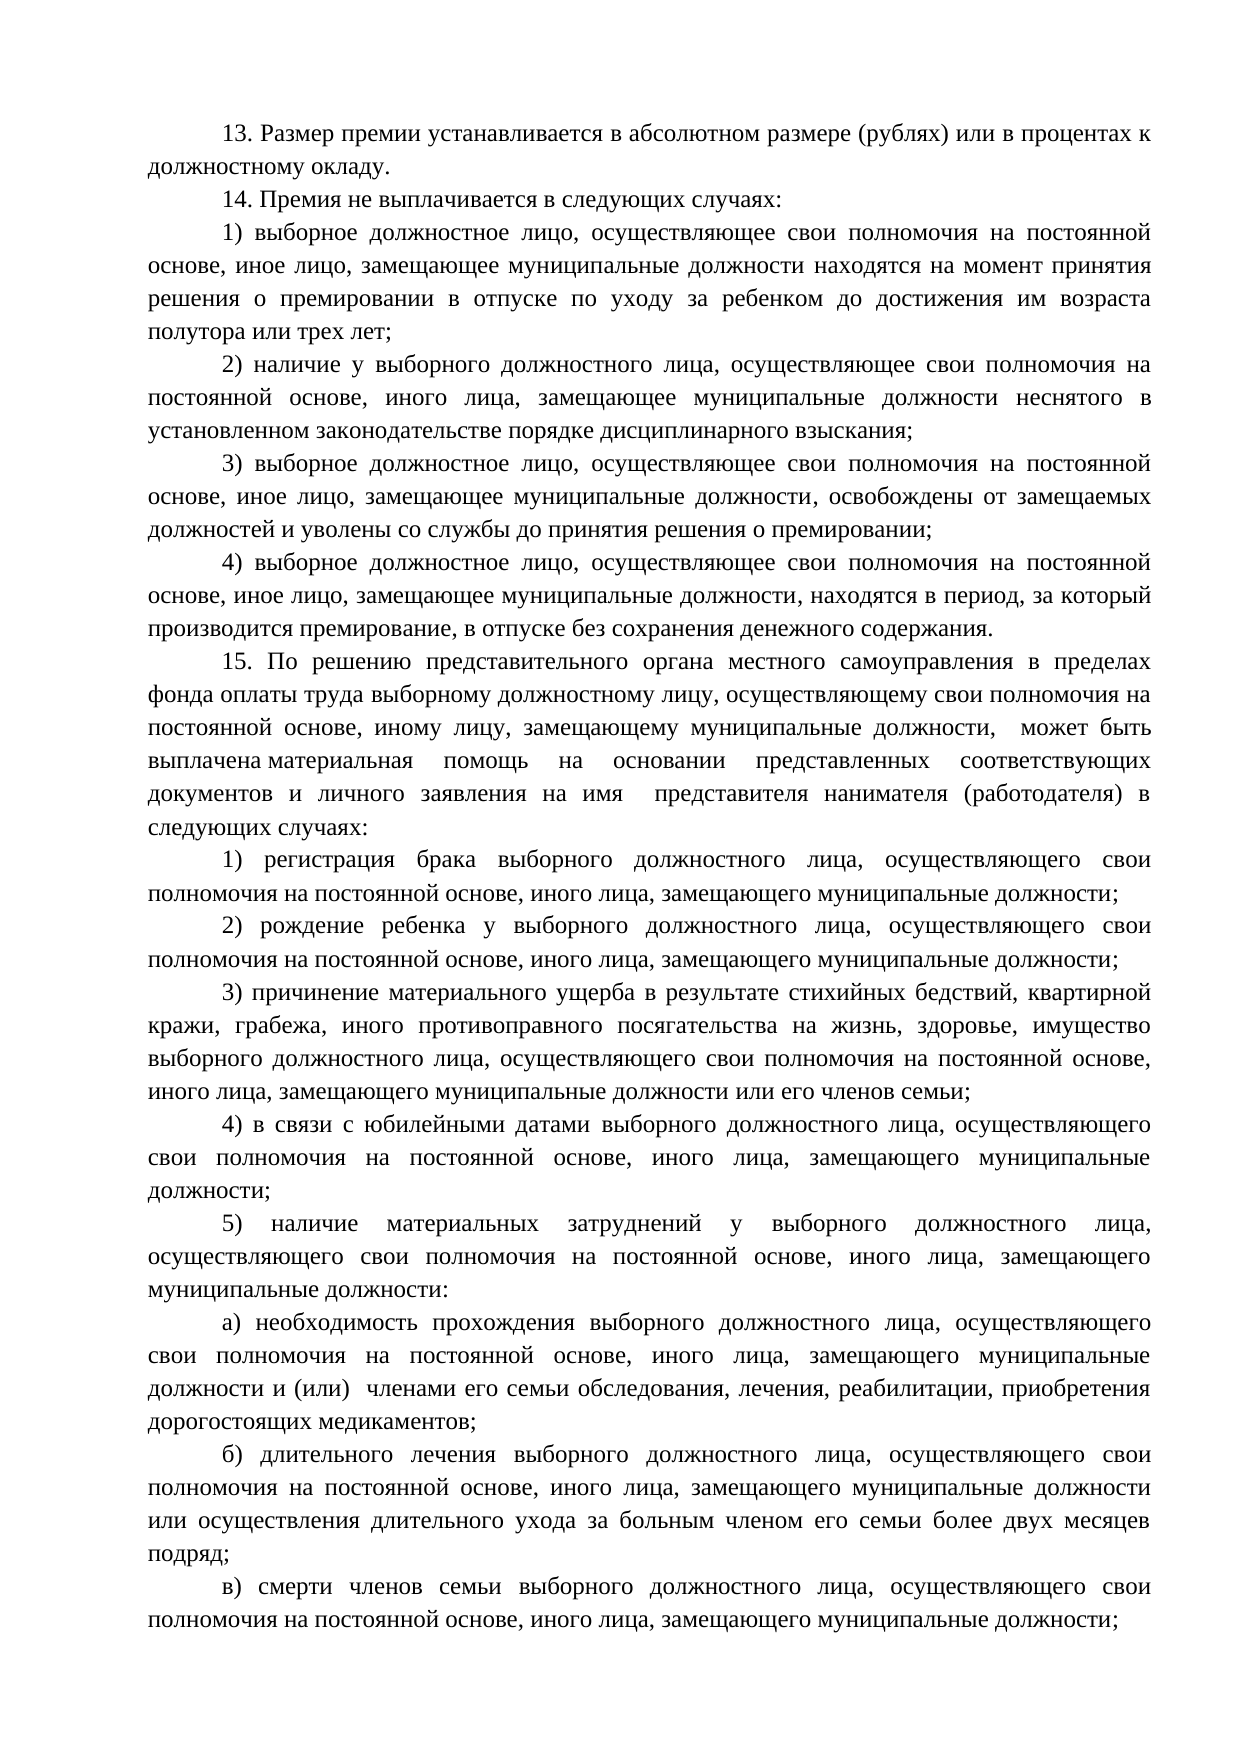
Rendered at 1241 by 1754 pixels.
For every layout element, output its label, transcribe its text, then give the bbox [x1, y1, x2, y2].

text 4) выборное должностное лицо, осуществляющее свои полномочия на постоянной основе, иное лицо, замещающее муниципальные должности, находятся в период, за который производится премирование, в отпуске без сохранения денежного содержания. [148, 547, 1152, 642]
text 4) в связи с юбилейными датами выборного должностного лица, осуществляющего свои полномочия на постоянной основе, иного лица, замещающего муниципальные должности; [148, 1109, 1152, 1203]
text 1) регистрация брака выборного должностного лица, осуществляющего свои полномочия на постоянной основе, иного лица, замещающего муниципальные должности; [148, 844, 1152, 906]
text 2) рождение ребенка у выборного должностного лица, осуществляющего свои полномочия на постоянной основе, иного лица, замещающего муниципальные должности; [148, 911, 1152, 972]
text 3) выборное должностное лицо, осуществляющее свои полномочия на постоянной основе, иное лицо, замещающее муниципальные должности, освобождены от замещаемых должностей и уволены со службы до принятия решения о премировании; [148, 448, 1152, 543]
text 3) причинение материального ущерба в результате стихийных бедствий, квартирной кражи, грабежа, иного противоправного посягательства на жизнь, здоровье, имущество выборного должностного лица, осуществляющего свои полномочия на постоянной основе, иного лица, замещающего муниципальные должности или его членов семьи; [148, 977, 1152, 1104]
text 13. Размер премии устанавливается в абсолютном размере (рублях) или в процентах к должностному окладу. [148, 118, 1152, 180]
list 15. По решению представительного органа местного самоуправления в пределах фонда оплаты труда выборному должностному лицу, осуществляющему свои полномочия на постоянной основе, иному лицу, замещающему муниципальные должности, может быть выплачена материальная помощь на основании представленных соответствующих документов и личного заявления на имя представителя нанимателя (работодателя) в следующих случаях: [148, 646, 1152, 840]
text в) смерти членов семьи выборного должностного лица, осуществляющего свои полномочия на постоянной основе, иного лица, замещающего муниципальные должности; [148, 1571, 1152, 1633]
text 2) наличие у выборного должностного лица, осуществляющее свои полномочия на постоянной основе, иного лица, замещающее муниципальные должности неснятого в установленном законодательстве порядке дисциплинарного взыскания; [148, 349, 1152, 444]
text 1) выборное должностное лицо, осуществляющее свои полномочия на постоянной основе, иное лицо, замещающее муниципальные должности находятся на момент принятия решения о премировании в отпуске по уходу за ребенком до достижения им возраста полутора или трех лет; [148, 217, 1152, 345]
text а) необходимость прохождения выборного должностного лица, осуществляющего свои полномочия на постоянной основе, иного лица, замещающего муниципальные должности и (или) членами его семьи обследования, лечения, реабилитации, приобретения дорогостоящих медикаментов; [148, 1307, 1152, 1435]
text б) длительного лечения выборного должностного лица, осуществляющего свои полномочия на постоянной основе, иного лица, замещающего муниципальные должности или осуществления длительного ухода за больным членом его семьи более двух месяцев подряд; [148, 1439, 1152, 1567]
text 14. Премия не выплачивается в следующих случаях: [148, 184, 1152, 213]
text 5) наличие материальных затруднений у выборного должностного лица, осуществляющего свои полномочия на постоянной основе, иного лица, замещающего муниципальные должности: [148, 1208, 1152, 1303]
